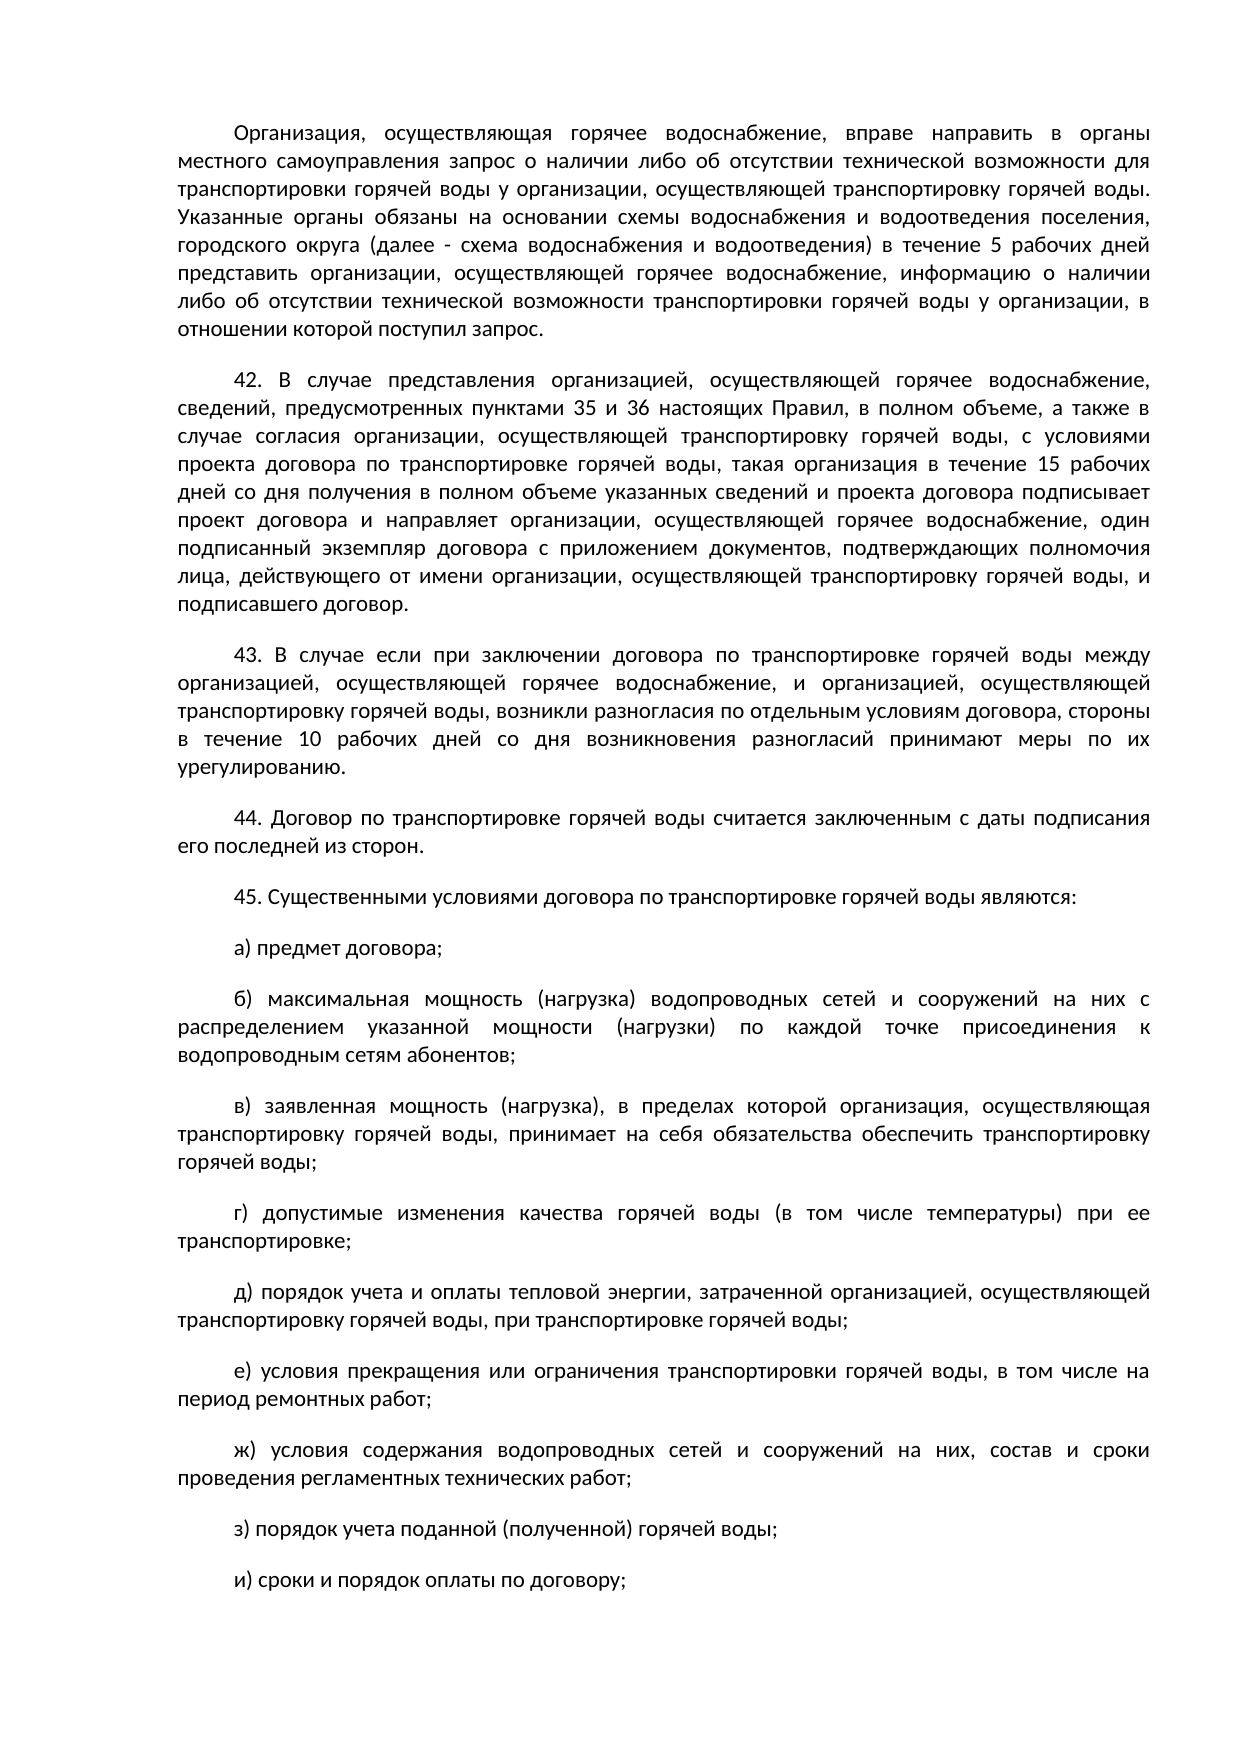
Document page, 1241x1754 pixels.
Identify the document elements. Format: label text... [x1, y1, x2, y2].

text и) сроки и порядок оплаты по договору; [177, 1565, 1152, 1593]
text в) заявленная мощность (нагрузка), в пределах которой организация, осуществляющая транспортировку горячей воды, принимает на себя обязательства обеспечить транспортировку горячей воды; [177, 1091, 1152, 1175]
text 42. В случае представления организацией, осуществляющей горячее водоснабжение, сведений, предусмотренных пунктами 35 и 36 настоящих Правил, в полном объеме, а также в случае согласия организации, осуществляющей транспортировку горячей воды, с условиями проекта договора по транспортировке горячей воды, такая организация в течение 15 рабочих дней со дня получения в полном объеме указанных сведений и проекта договора подписывает проект договора и направляет организации, осуществляющей горячее водоснабжение, один подписанный экземпляр договора с приложением документов, подтверждающих полномочия лица, действующего от имени организации, осуществляющей транспортировку горячей воды, и подписавшего договор. [177, 365, 1152, 617]
text ж) условия содержания водопроводных сетей и сооружений на них, состав и сроки проведения регламентных технических работ; [177, 1435, 1152, 1491]
text б) максимальная мощность (нагрузка) водопроводных сетей и сооружений на них с распределением указанной мощности (нагрузки) по каждой точке присоединения к водопроводным сетям абонентов; [177, 984, 1152, 1068]
text 45. Существенными условиями договора по транспортировке горячей воды являются: [177, 882, 1152, 910]
text г) допустимые изменения качества горячей воды (в том числе температуры) при ее транспортировке; [177, 1198, 1152, 1254]
text д) порядок учета и оплаты тепловой энергии, затраченной организацией, осуществляющей транспортировку горячей воды, при транспортировке горячей воды; [177, 1277, 1152, 1333]
text Организация, осуществляющая горячее водоснабжение, вправе направить в органы местного самоуправления запрос о наличии либо об отсутствии технической возможности для транспортировки горячей воды у организации, осуществляющей транспортировку горячей воды. Указанные органы обязаны на основании схемы водоснабжения и водоотведения поселения, городского округа (далее - схема водоснабжения и водоотведения) в течение 5 рабочих дней представить организации, осуществляющей горячее водоснабжение, информацию о наличии либо об отсутствии технической возможности транспортировки горячей воды у организации, в отношении которой поступил запрос. [177, 118, 1152, 342]
text е) условия прекращения или ограничения транспортировки горячей воды, в том числе на период ремонтных работ; [177, 1356, 1152, 1412]
text з) порядок учета поданной (полученной) горячей воды; [177, 1514, 1152, 1542]
text 44. Договор по транспортировке горячей воды считается заключенным с даты подписания его последней из сторон. [177, 803, 1152, 859]
text 43. В случае если при заключении договора по транспортировке горячей воды между организацией, осуществляющей горячее водоснабжение, и организацией, осуществляющей транспортировку горячей воды, возникли разногласия по отдельным условиям договора, стороны в течение 10 рабочих дней со дня возникновения разногласий принимают меры по их урегулированию. [177, 640, 1152, 780]
text а) предмет договора; [177, 933, 1152, 961]
